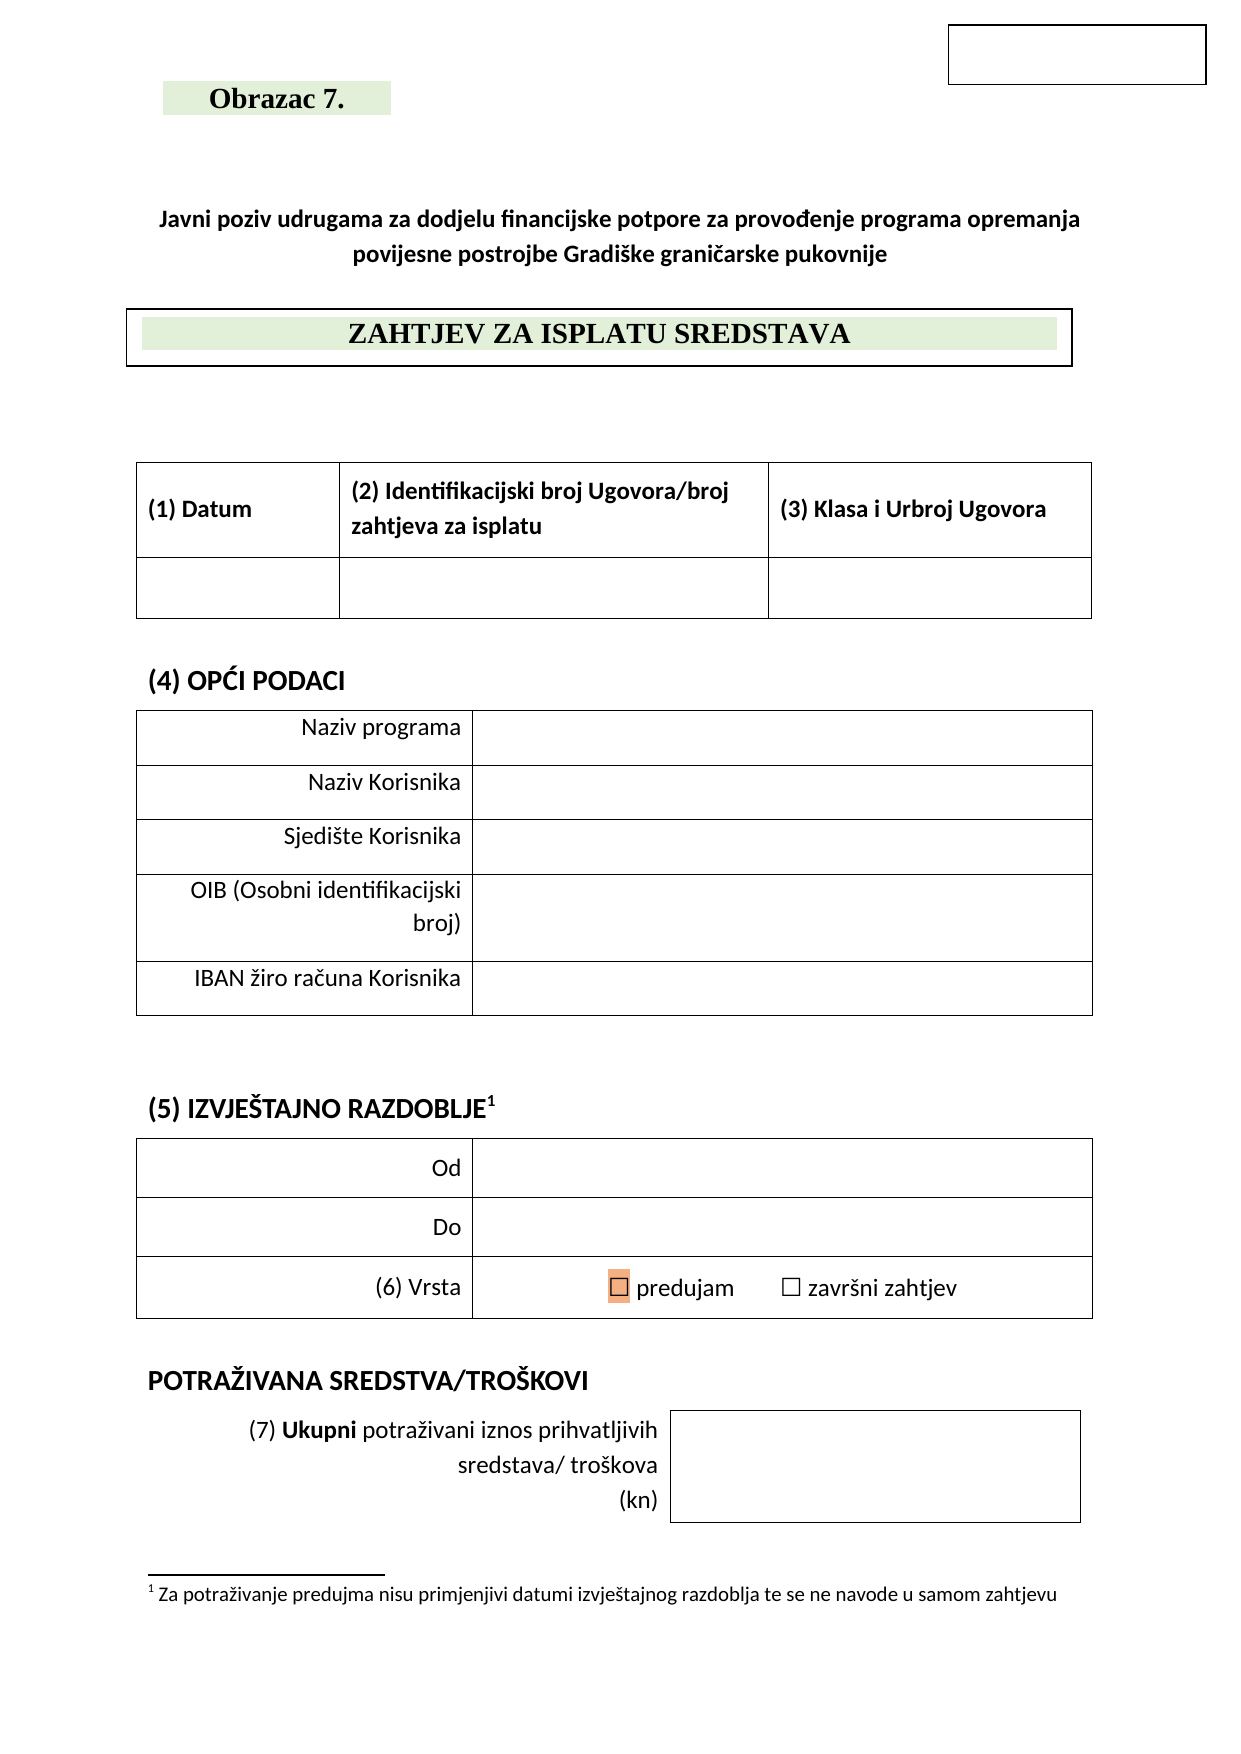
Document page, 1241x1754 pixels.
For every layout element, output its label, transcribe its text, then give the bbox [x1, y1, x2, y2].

table_cell Naziv Korisnika [137, 766, 472, 819]
text (4) OPĆI PODACI [148, 662, 1093, 698]
table_header (2) Identifikacijski broj Ugovora/broj zahtjeva za isplatu [340, 463, 768, 557]
text (5) IZVJEŠTAJNO RAZDOBLJE [148, 1090, 1093, 1126]
table_header (3) Klasa i Urbroj Ugovora [769, 463, 1091, 557]
text POTRAŽIVANA SREDSTVA/TROŠKOVI [148, 1362, 1093, 1398]
table_cell IBAN žiro računa Korisnika [137, 962, 472, 1015]
table_cell Sjedište Korisnika [137, 820, 472, 873]
text Javni poziv udrugama za dodjelu financijske potpore za provođenje programa opremanja povijesne postrojbe Gradiške graničarske pukovnije [148, 203, 1093, 269]
table_cell (6) Vrsta [137, 1257, 472, 1318]
table_cell [340, 558, 768, 618]
table_cell OIB (Osobni identifikacijski broj) [137, 875, 472, 961]
table_cell [137, 558, 339, 618]
table_cell [473, 766, 1092, 819]
table_cell [473, 875, 1092, 961]
table_header [671, 1411, 1080, 1522]
table_header [473, 1139, 1092, 1197]
table_cell [769, 558, 1091, 618]
table_cell [473, 820, 1092, 873]
table_cell ☐ predujam ☐ završni zahtjev [473, 1257, 1092, 1318]
table_cell [473, 1198, 1092, 1256]
table_header [473, 711, 1092, 764]
table_cell [473, 962, 1092, 1015]
table_header Naziv programa [137, 711, 472, 764]
table_header (1) Datum [137, 463, 339, 557]
table_header (7) Ukupni potraživani iznos prihvatljivih sredstava/ troškova (kn) [136, 1410, 670, 1522]
table_cell Do [137, 1198, 472, 1256]
table_header Od [137, 1139, 472, 1197]
